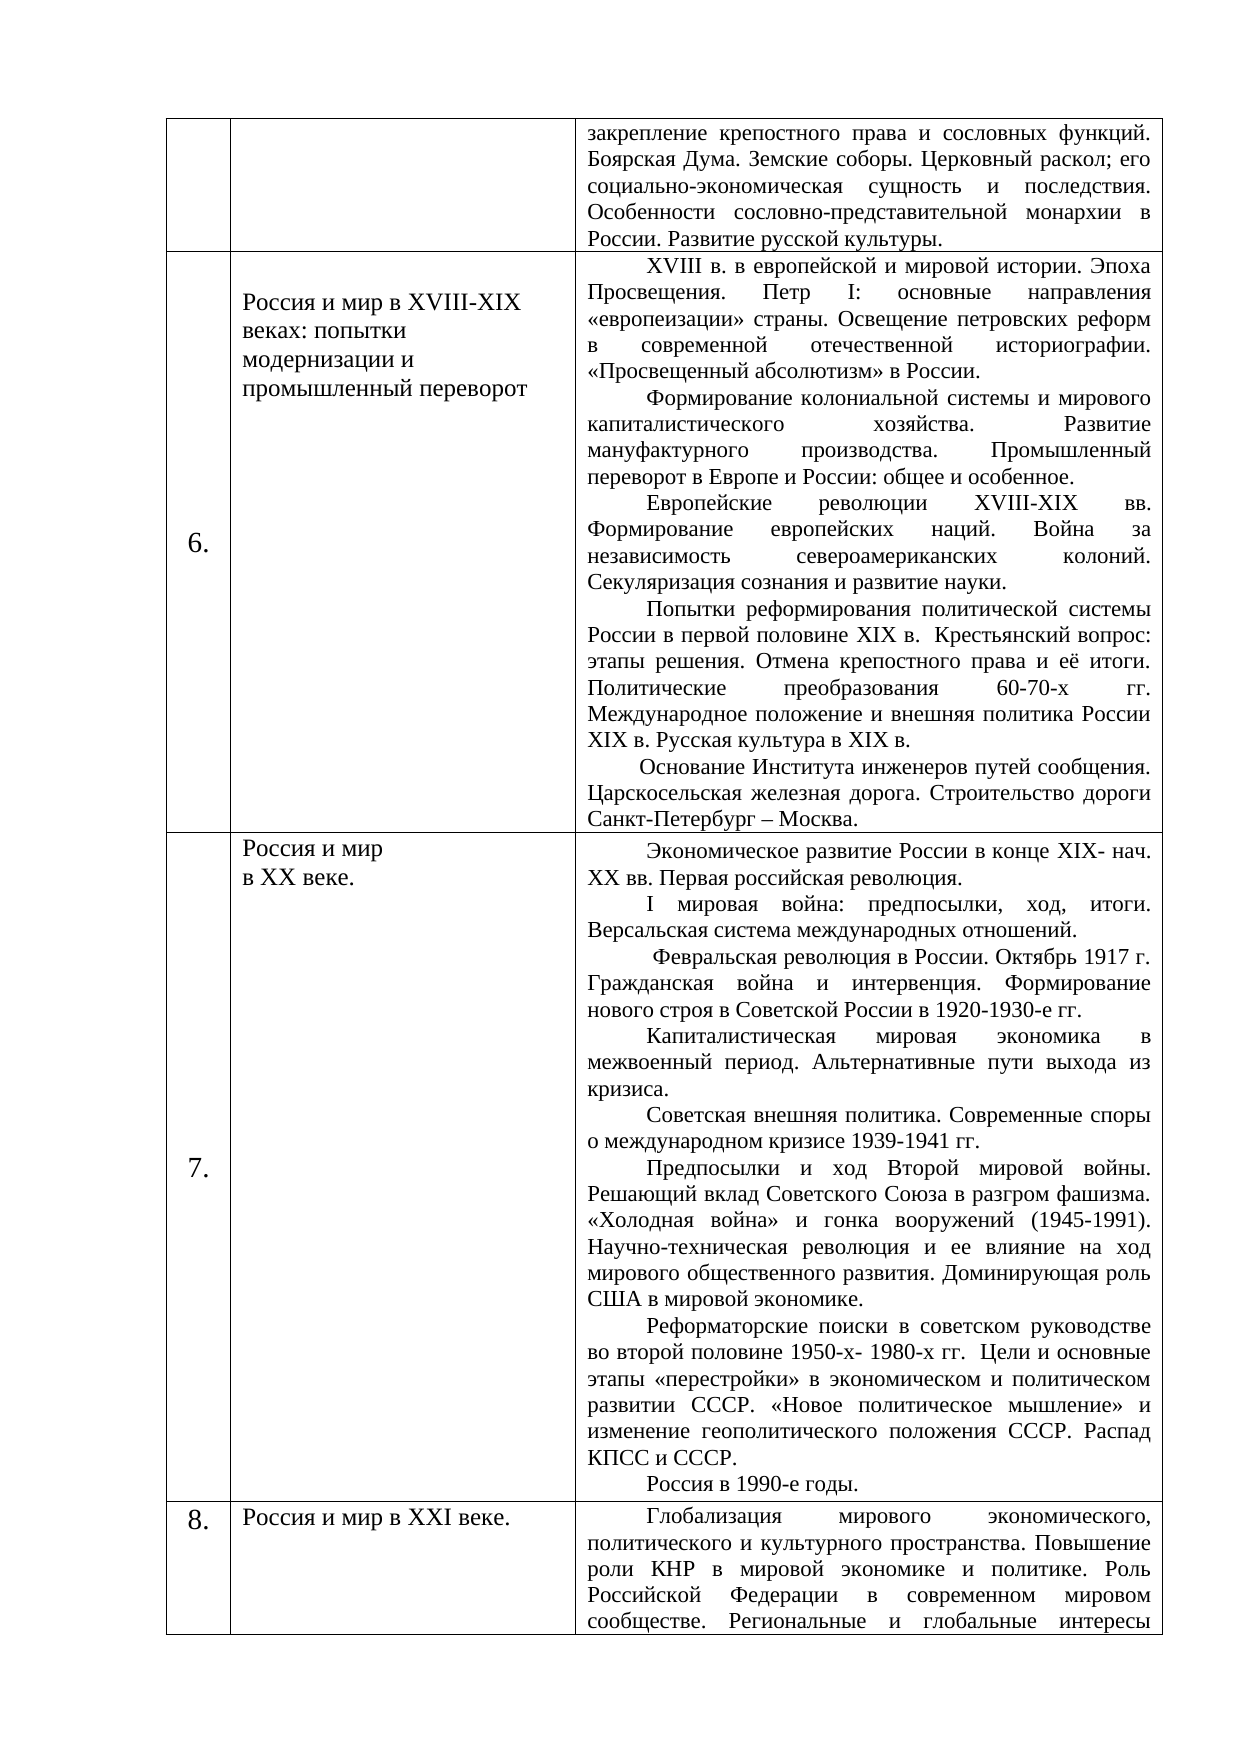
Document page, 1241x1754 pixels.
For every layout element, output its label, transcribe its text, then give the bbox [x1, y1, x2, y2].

table_cell XVIII в. в европейской и мировой истории. Эпоха Просвещения. Петр I: основные направления «европеизации» страны. Освещение петровских реформ в современной отечественной историографии. «Просвещенный абсолютизм» в России. Формирование колониальной системы и мирового капиталистического хозяйства. Развитие мануфактурного производства. Промышленный переворот в Европе и России: общее и особенное. Европейские революции XVIII-XIX вв. Формирование европейских наций. Война за независимость североамериканских колоний. Секуляризация сознания и развитие науки. Попытки реформирования политической системы России в первой половине XIX в. Крестьянский вопрос: этапы решения. Отмена крепостного права и её итоги. Политические преобразования 60-70-х гг. Международное положение и внешняя политика России XIX в. Русская культура в XIX в. Основание Института инженеров путей сообщения. Царскосельская железная дорога. Строительство дороги Санкт-Петербург – Москва. [576, 252, 1162, 832]
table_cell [576, 119, 1162, 251]
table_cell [231, 119, 575, 251]
table_cell 8. [167, 1502, 230, 1634]
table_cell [231, 1502, 575, 1634]
table_cell Экономическое развитие России в конце XIX- нач. XX вв. Первая российская революция. I мировая война: предпосылки, ход, итоги. Версальская система международных отношений. Февральская революция в России. Октябрь 1917 г. Гражданская война и интервенция. Формирование нового строя в Советской России в 1920-1930-е гг. Капиталистическая мировая экономика в межвоенный период. Альтернативные пути выхода из кризиса. Советская внешняя политика. Современные споры о международном кризисе 1939-1941 гг. Предпосылки и ход Второй мировой войны. Решающий вклад Советского Союза в разгром фашизма. «Холодная война» и гонка вооружений (1945-1991). Научно-техническая революция и ее влияние на ход мирового общественного развития. Доминирующая роль США в мировой экономике. Реформаторские поиски в советском руководстве во второй половине 1950-х- 1980-х гг. Цели и основные этапы «перестройки» в экономическом и политическом развитии СССР. «Новое политическое мышление» и изменение геополитического положения СССР. Распад КПСС и СССР. Россия в 1990-е годы. [576, 833, 1162, 1501]
table_cell Россия и мир в XVIII-XIX веках: попытки модернизации и промышленный переворот [231, 252, 575, 832]
table_cell 7. [167, 833, 230, 1501]
table_cell 5. [167, 119, 230, 251]
table_cell Россия и мир в XX веке. [231, 833, 575, 1501]
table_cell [576, 1502, 1162, 1634]
table_cell 6. [167, 252, 230, 832]
